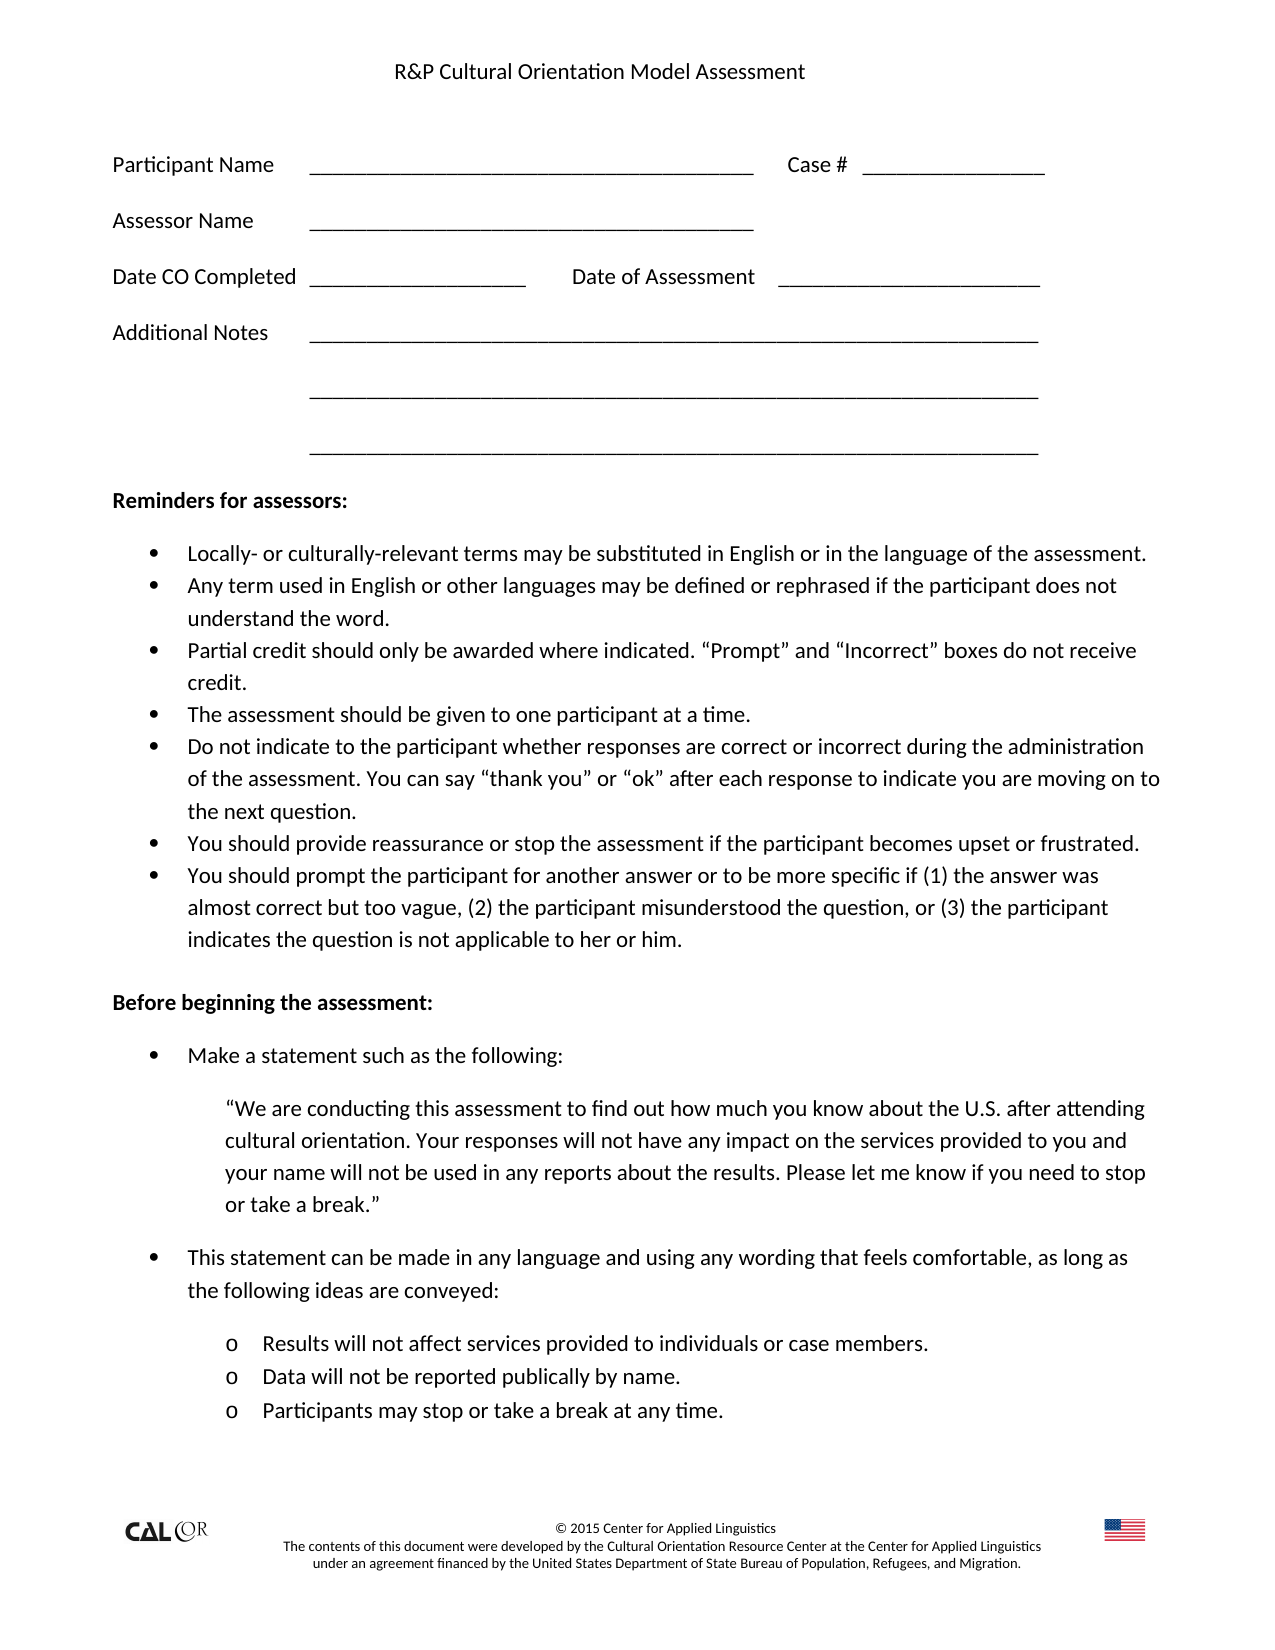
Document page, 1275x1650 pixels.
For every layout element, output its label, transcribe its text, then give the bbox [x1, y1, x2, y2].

list You should prompt the participant for another answer or to be more specific if (1) the answer was almost correct but too vague, (2) the participant misunderstood the question, or (3) the participant indicates the question is not applicable to her or him. [150, 861, 1162, 953]
text ________________________________________________________________ [112, 374, 1162, 402]
list Partial credit should only be awarded where indicated. “Prompt” and “Incorrect” boxes do not receive credit. [150, 636, 1162, 696]
list Any term used in English or other languages may be defined or rephrased if the participant does not understand the word. [150, 571, 1162, 632]
text ________________________________________________________________ [112, 430, 1162, 458]
list Locally- or culturally-relevant terms may be substituted in English or in the language of the assessment. [150, 539, 1162, 567]
text Additional Notes ________________________________________________________________ [112, 318, 1162, 346]
list Make a statement such as the following: [150, 1041, 1162, 1069]
text Assessor Name _______________________________________ [112, 206, 1162, 234]
text Reminders for assessors: [112, 486, 1162, 514]
list Do not indicate to the participant whether responses are correct or incorrect during the administration of the assessment. You can say “thank you” or “ok” after each response to indicate you are moving on to the next question. [150, 732, 1162, 825]
text Date CO Completed ___________________ Date of Assessment _______________________ [112, 262, 1162, 290]
list This statement can be made in any language and using any wording that feels comfortable, as long as the following ideas are conveyed: [150, 1243, 1162, 1304]
text Before beginning the assessment: [112, 988, 1162, 1016]
picture [1104, 1519, 1146, 1541]
list The assessment should be given to one participant at a time. [150, 700, 1162, 728]
list You should provide reassurance or stop the assessment if the participant becomes upset or frustrated. [150, 829, 1162, 857]
list Participants may stop or take a break at any time. [225, 1396, 1162, 1425]
list Results will not affect services provided to individuals or case members. [225, 1329, 1162, 1358]
list Data will not be reported publically by name. [225, 1362, 1162, 1391]
picture [123, 1519, 210, 1544]
text Participant Name _______________________________________ Case # ________________ [112, 150, 1162, 178]
text “We are conducting this assessment to find out how much you know about the U.S. after attending cultural orientation. Your responses will not have any impact on the services provided to you and your name will not be used in any reports about the results. Please let me know if you need to stop or take a break.” [225, 1094, 1162, 1218]
